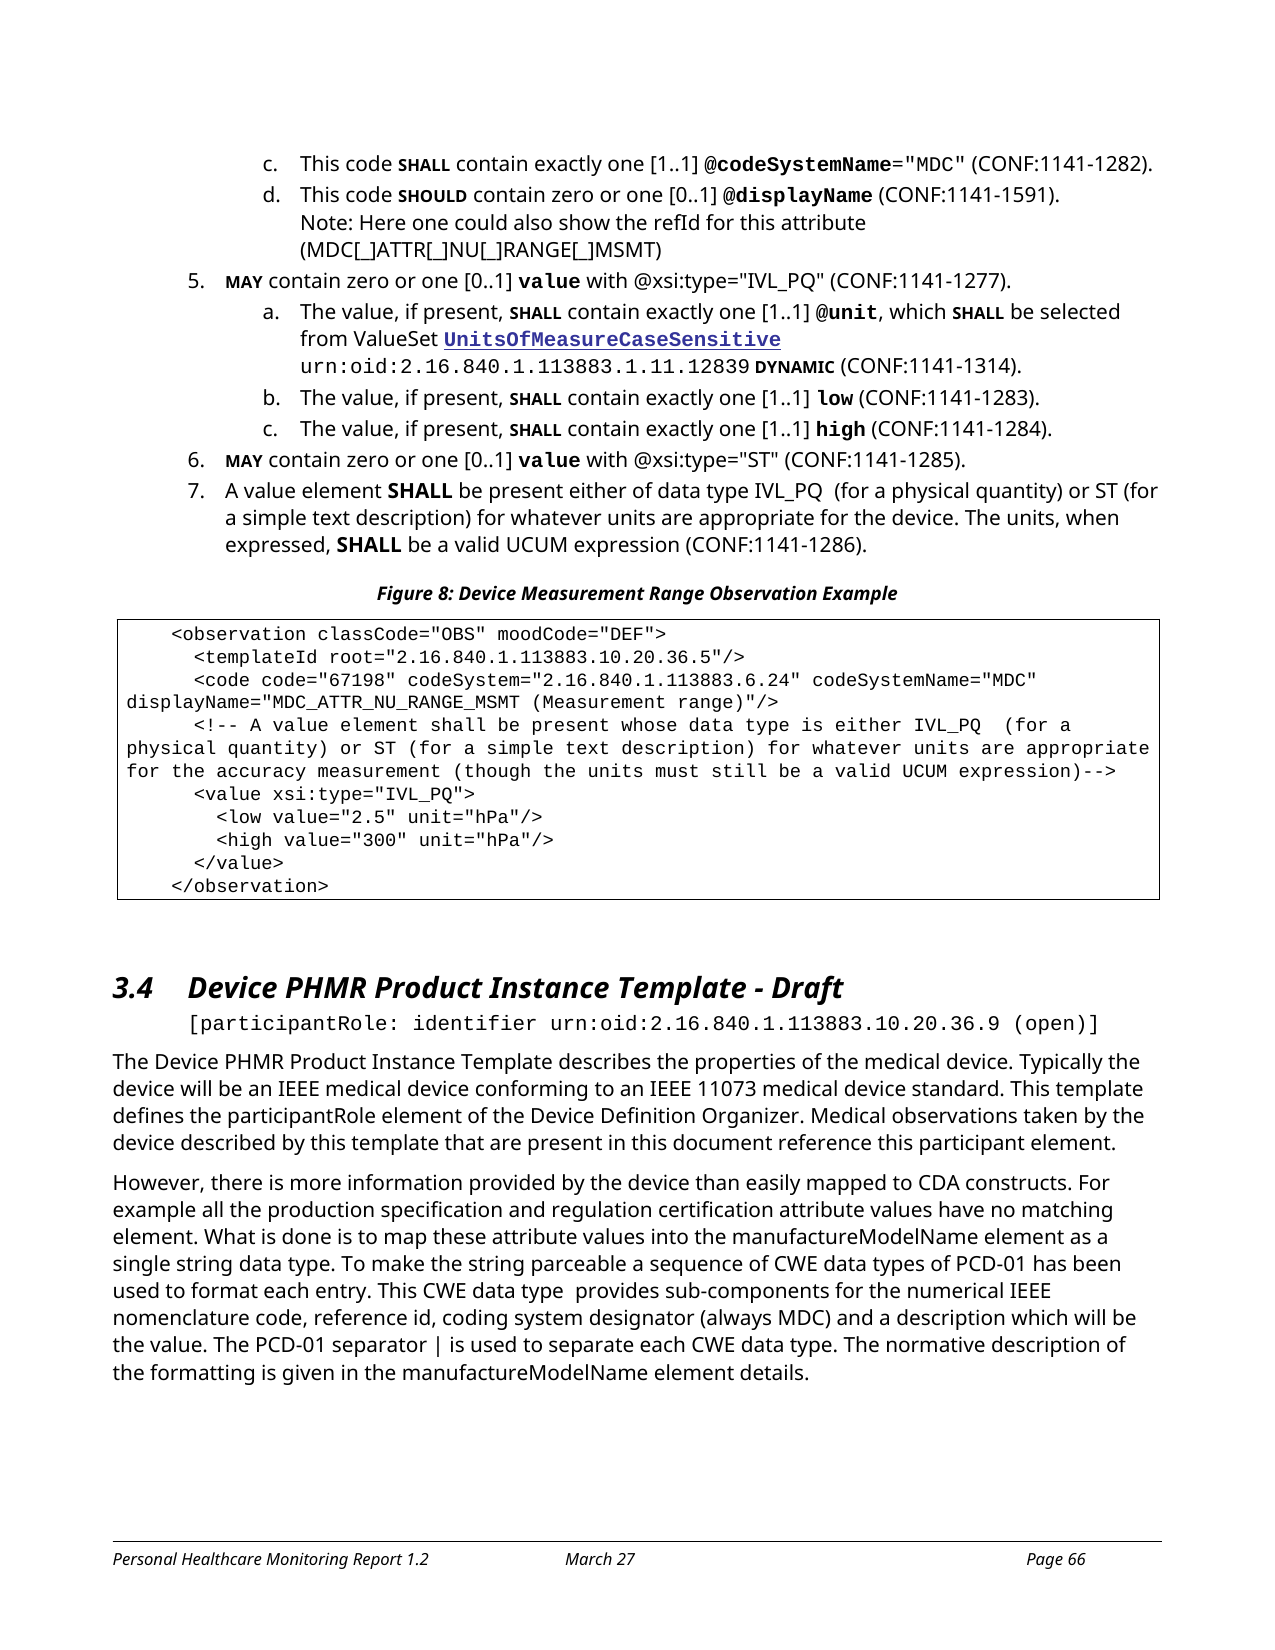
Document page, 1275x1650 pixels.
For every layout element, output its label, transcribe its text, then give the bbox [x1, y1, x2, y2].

text <templateId root="2.16.840.1.113883.10.20.36.5"/> [118, 642, 1159, 664]
subtitle Device PHMR Product Instance Template - Draft [823, 977, 1162, 1004]
list A value element SHALL be present either of data type IVL_PQ (for a physical quantity) or ST (for a simple text description) for whatever units are appropriate for the device. The units, when expressed, SHALL be a valid UCUM expression (CONF:1141-1286). [187, 477, 1162, 558]
text <high value="300" unit="hPa"/> [118, 825, 1159, 848]
text <observation classCode="OBS" moodCode="DEF"> [118, 620, 1159, 642]
text [participantRole: identifier urn:oid:2.16.840.1.113883.10.20.36.9 (open)] [187, 1008, 1162, 1035]
list The value, if present, SHALL contain exactly one [1..1] low (CONF:1141-1283). [262, 383, 1162, 410]
list This code SHOULD contain zero or one [0..1] @displayName (CONF:1141-1591). Note: Here one could also show the refId for this attribute (MDC[_]ATTR[_]NU[_]RANGE[_]MSMT) [262, 181, 1162, 262]
subtitle Device PHMR Product Instance Template - Draft [112, 977, 826, 1004]
text <value xsi:type="IVL_PQ"> [118, 779, 1159, 802]
list MAY contain zero or one [0..1] value with @xsi:type="ST" (CONF:1141-1285). [187, 446, 1162, 473]
text However, there is more information provided by the device than easily mapped to CDA constructs. For example all the production specification and regulation certification attribute values have no matching element. What is done is to map these attribute values into the manufactureModelName element as a single string data type. To make the string parceable a sequence of CWE data types of PCD-01 has been used to format each entry. This CWE data type provides sub-components for the numerical IEEE nomenclature code, reference id, coding system designator (always MDC) and a description which will be the value. The PCD-01 separator | is used to separate each CWE data type. The normative description of the formatting is given in the manufactureModelName element details. [112, 1169, 1162, 1385]
text The Device PHMR Product Instance Template describes the properties of the medical device. Typically the device will be an IEEE medical device conforming to an IEEE 11073 medical device standard. This template defines the participantRole element of the Device Definition Organizer. Medical observations taken by the device described by this template that are present in this document reference this participant element. [112, 1048, 1162, 1156]
list The value, if present, SHALL contain exactly one [1..1] @unit, which SHALL be selected from ValueSet UnitsOfMeasureCaseSensitive urn:oid:2.16.840.1.113883.1.11.12839 DYNAMIC (CONF:1141-1314). [262, 298, 1162, 379]
text Figure 8: Device Measurement Range Observation Example [126, 579, 1151, 606]
list The value, if present, SHALL contain exactly one [1..1] high (CONF:1141-1284). [262, 414, 1162, 442]
text </observation> [118, 871, 1159, 899]
text <code code="67198" codeSystem="2.16.840.1.113883.6.24" codeSystemName="MDC" displayName="MDC_ATTR_NU_RANGE_MSMT (Measurement range)"/> [118, 664, 1159, 710]
text </value> [118, 848, 1159, 871]
list MAY contain zero or one [0..1] value with @xsi:type="IVL_PQ" (CONF:1141-1277). [187, 267, 1162, 294]
list This code SHALL contain exactly one [1..1] @codeSystemName="MDC" (CONF:1141-1282). [262, 150, 1162, 177]
text <low value="2.5" unit="hPa"/> [118, 802, 1159, 825]
text <!-- A value element shall be present whose data type is either IVL_PQ (for a physical quantity) or ST (for a simple text description) for whatever units are appropriate for the accuracy measurement (though the units must still be a valid UCUM expression)--> [118, 710, 1159, 779]
